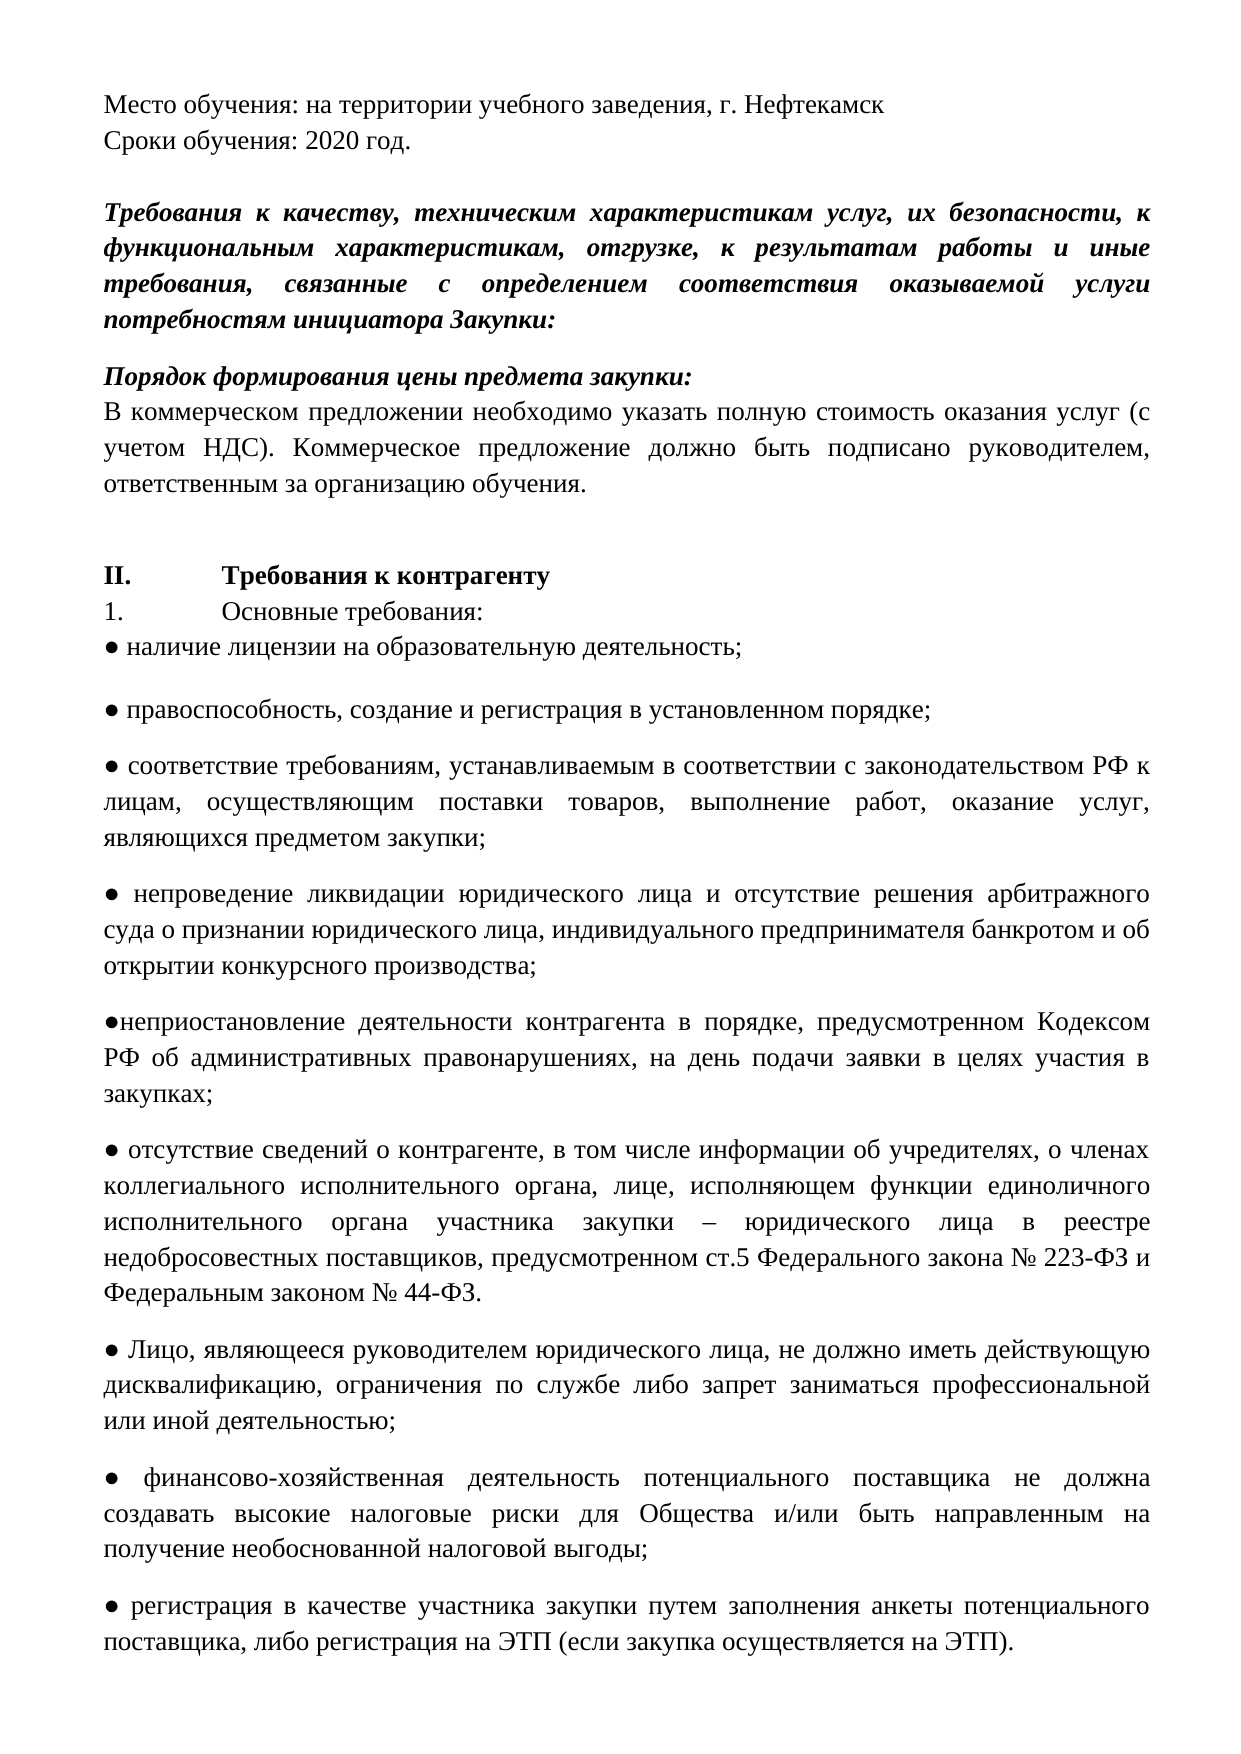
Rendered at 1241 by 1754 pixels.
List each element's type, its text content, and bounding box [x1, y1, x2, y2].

text ● правоспособность, создание и регистрация в установленном порядке; [103, 693, 1152, 724]
text ● наличие лицензии на образовательную деятельность; [103, 631, 1152, 662]
text Порядок формирования цены предмета закупки: [103, 359, 1152, 391]
text Место обучения: на территории учебного заведения, г. Нефтекамск [103, 89, 1152, 120]
list Основные требования: [103, 595, 1152, 626]
text ●неприостановление деятельности контрагента в порядке, предусмотренном Кодексом РФ об административных правонарушениях, на день подачи заявки в целях участия в закупках; [103, 1005, 1152, 1108]
text Требования к качеству, техническим характеристикам услуг, их безопасности, к функциональным характеристикам, отгрузке, к результатам работы и иные требования, связанные с определением соответствия оказываемой услуги потребностям инициатора Закупки: [103, 196, 1152, 334]
list Требования к контрагенту [103, 559, 1152, 590]
text Сроки обучения: 2020 год. [103, 124, 1152, 156]
text ● отсутствие сведений о контрагенте, в том числе информации об учредителях, о членах коллегиального исполнительного органа, лице, исполняющем функции единоличного исполнительного органа участника закупки – юридического лица в реестре недобросовестных поставщиков, предусмотренном ст.5 Федерального закона № 223-ФЗ и Федеральным законом № 44-ФЗ. [103, 1133, 1152, 1307]
text ● регистрация в качестве участника закупки путем заполнения анкеты потенциального поставщика, либо регистрация на ЭТП (если закупка осуществляется на ЭТП). [103, 1589, 1152, 1656]
text ● финансово-хозяйственная деятельность потенциального поставщика не должна создавать высокие налоговые риски для Общества и/или быть направленным на получение необоснованной налоговой выгоды; [103, 1461, 1152, 1563]
text В коммерческом предложении необходимо указать полную стоимость оказания услуг (с учетом НДС). Коммерческое предложение должно быть подписано руководителем, ответственным за организацию обучения. [103, 395, 1152, 498]
text ● Лицо, являющееся руководителем юридического лица, не должно иметь действующую дисквалификацию, ограничения по службе либо запрет заниматься профессиональной или иной деятельностью; [103, 1333, 1152, 1436]
text ● непроведение ликвидации юридического лица и отсутствие решения арбитражного суда о признании юридического лица, индивидуального предпринимателя банкротом и об открытии конкурсного производства; [103, 877, 1152, 980]
text ● соответствие требованиям, устанавливаемым в соответствии с законодательством РФ к лицам, осуществляющим поставки товаров, выполнение работ, оказание услуг, являющихся предметом закупки; [103, 749, 1152, 852]
